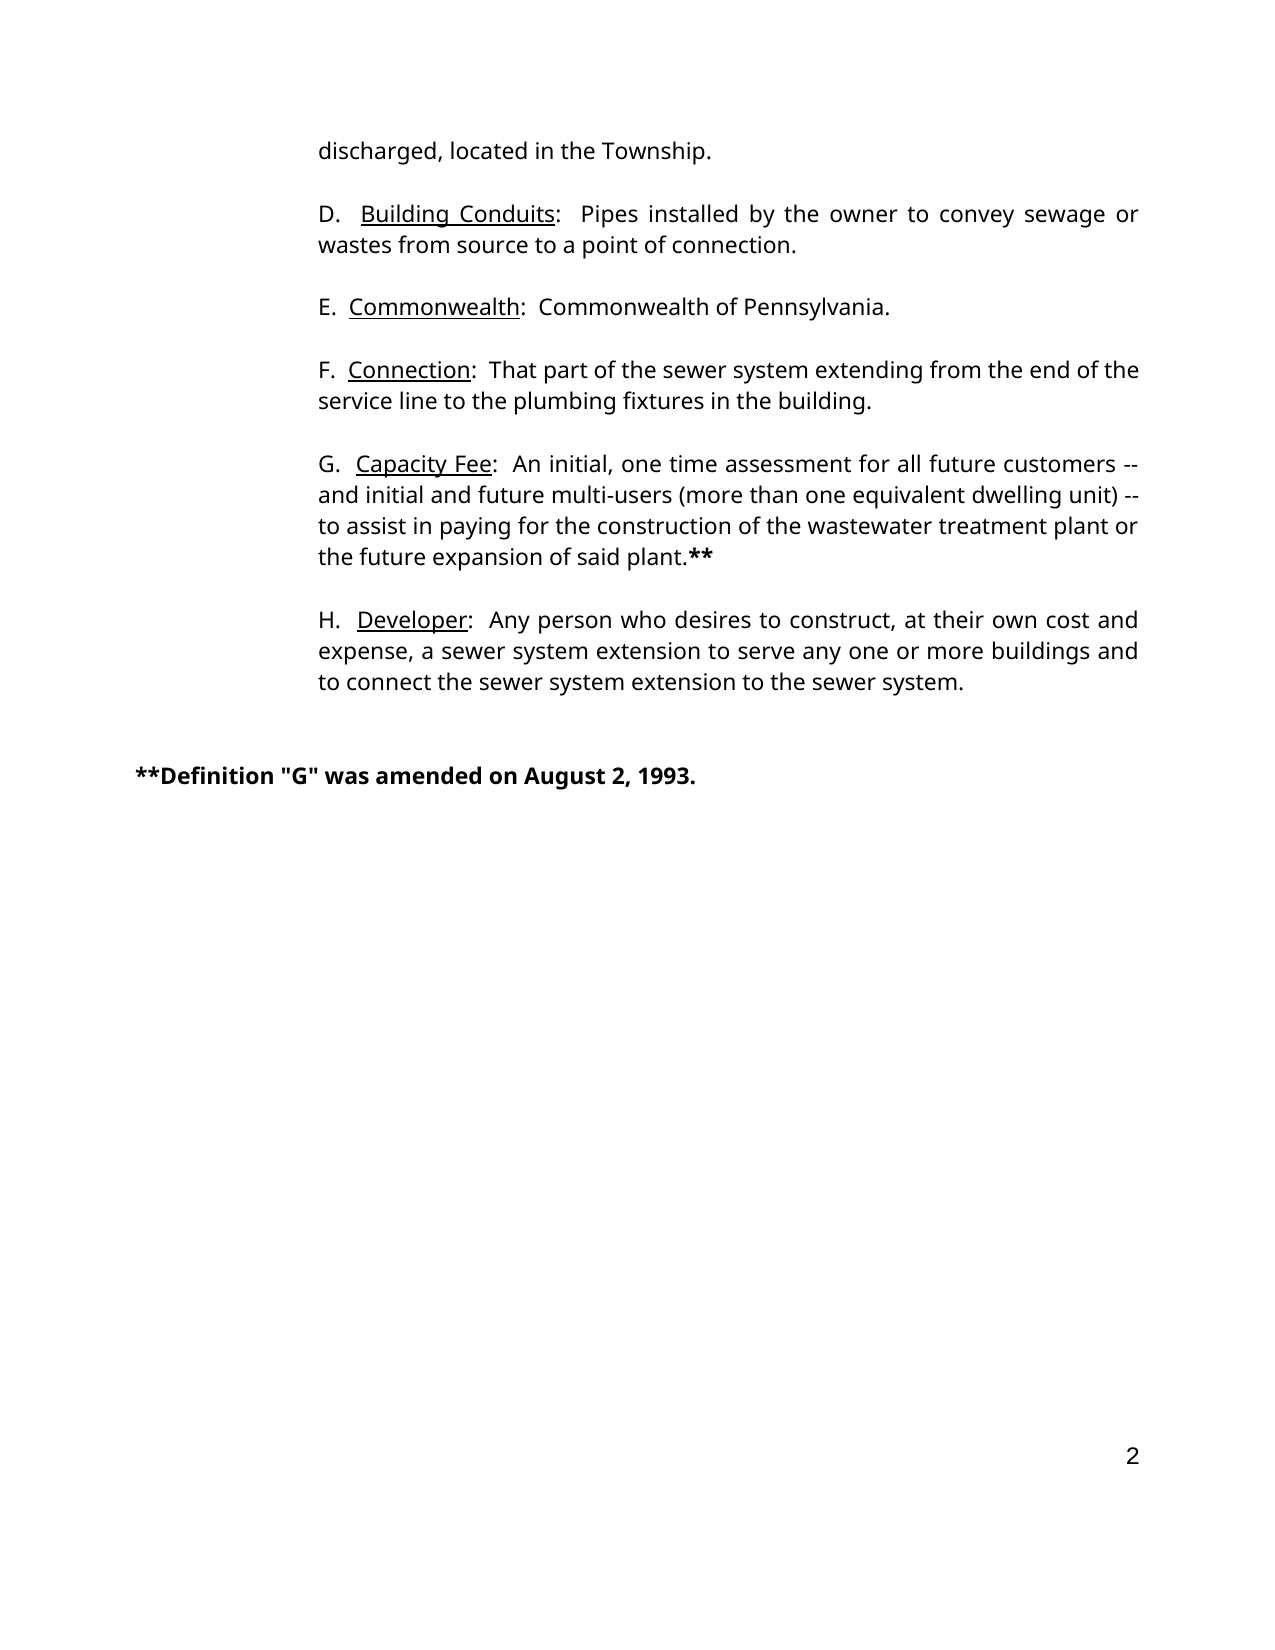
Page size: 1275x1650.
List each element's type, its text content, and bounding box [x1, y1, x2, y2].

text D. Building Conduits: Pipes installed by the owner to convey sewage or wastes from source to a point of connection. [318, 197, 1140, 260]
text G. Capacity Fee: An initial, one time assessment for all future customers -- and initial and future multi-users (more than one equivalent dwelling unit) --to assist in paying for the construction of the wastewater treatment plant or the future expansion of said plant.** [318, 447, 1140, 572]
text **Definition "G" was amended on August 2, 1993. [135, 760, 1140, 791]
text F. Connection: That part of the sewer system extending from the end of the service line to the plumbing fixtures in the building. [318, 354, 1140, 416]
text H. Developer: Any person who desires to construct, at their own cost and expense, a sewer system extension to serve any one or more buildings and to connect the sewer system extension to the sewer system. [318, 604, 1140, 697]
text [318, 135, 1140, 166]
text E. Commonwealth: Commonwealth of Pennsylvania. [318, 291, 1140, 322]
